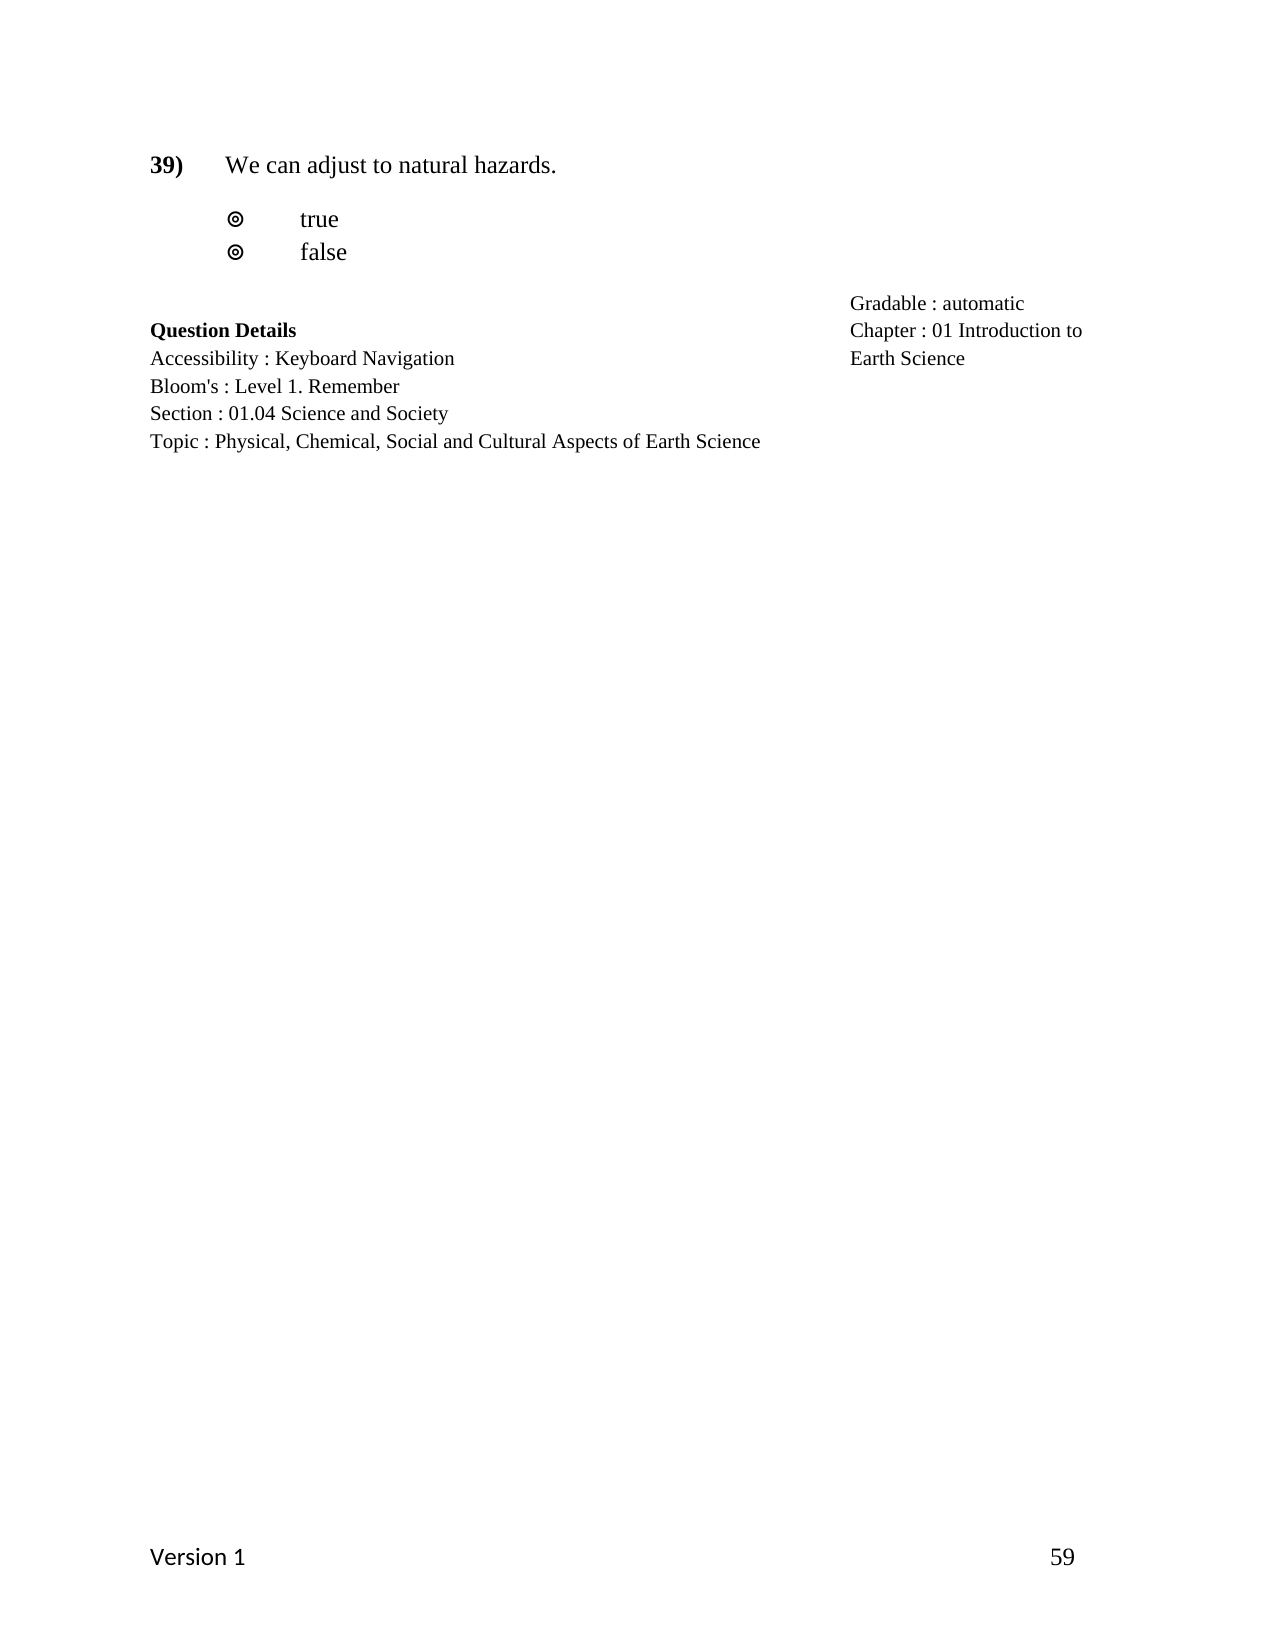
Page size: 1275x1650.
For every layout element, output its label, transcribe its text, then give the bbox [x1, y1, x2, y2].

text 39) We can adjust to natural hazards. [150, 150, 775, 179]
text Question Details Accessibility : Keyboard Navigation Bloom's : Level 1. Remember Section : 01.04 Science and Society Topic : Physical, Chemical, Social and Cultural Aspects of Earth Science Gradable : automatic Chapter : 01 Introduction to Earth Science [850, 291, 1125, 370]
text ⊚ true ⊚ false [150, 204, 775, 266]
text Question Details Accessibility : Keyboard Navigation Bloom's : Level 1. Remember Section : 01.04 Science and Society Topic : Physical, Chemical, Social and Cultural Aspects of Earth Science Gradable : automatic Chapter : 01 Introduction to Earth Science [150, 291, 775, 453]
